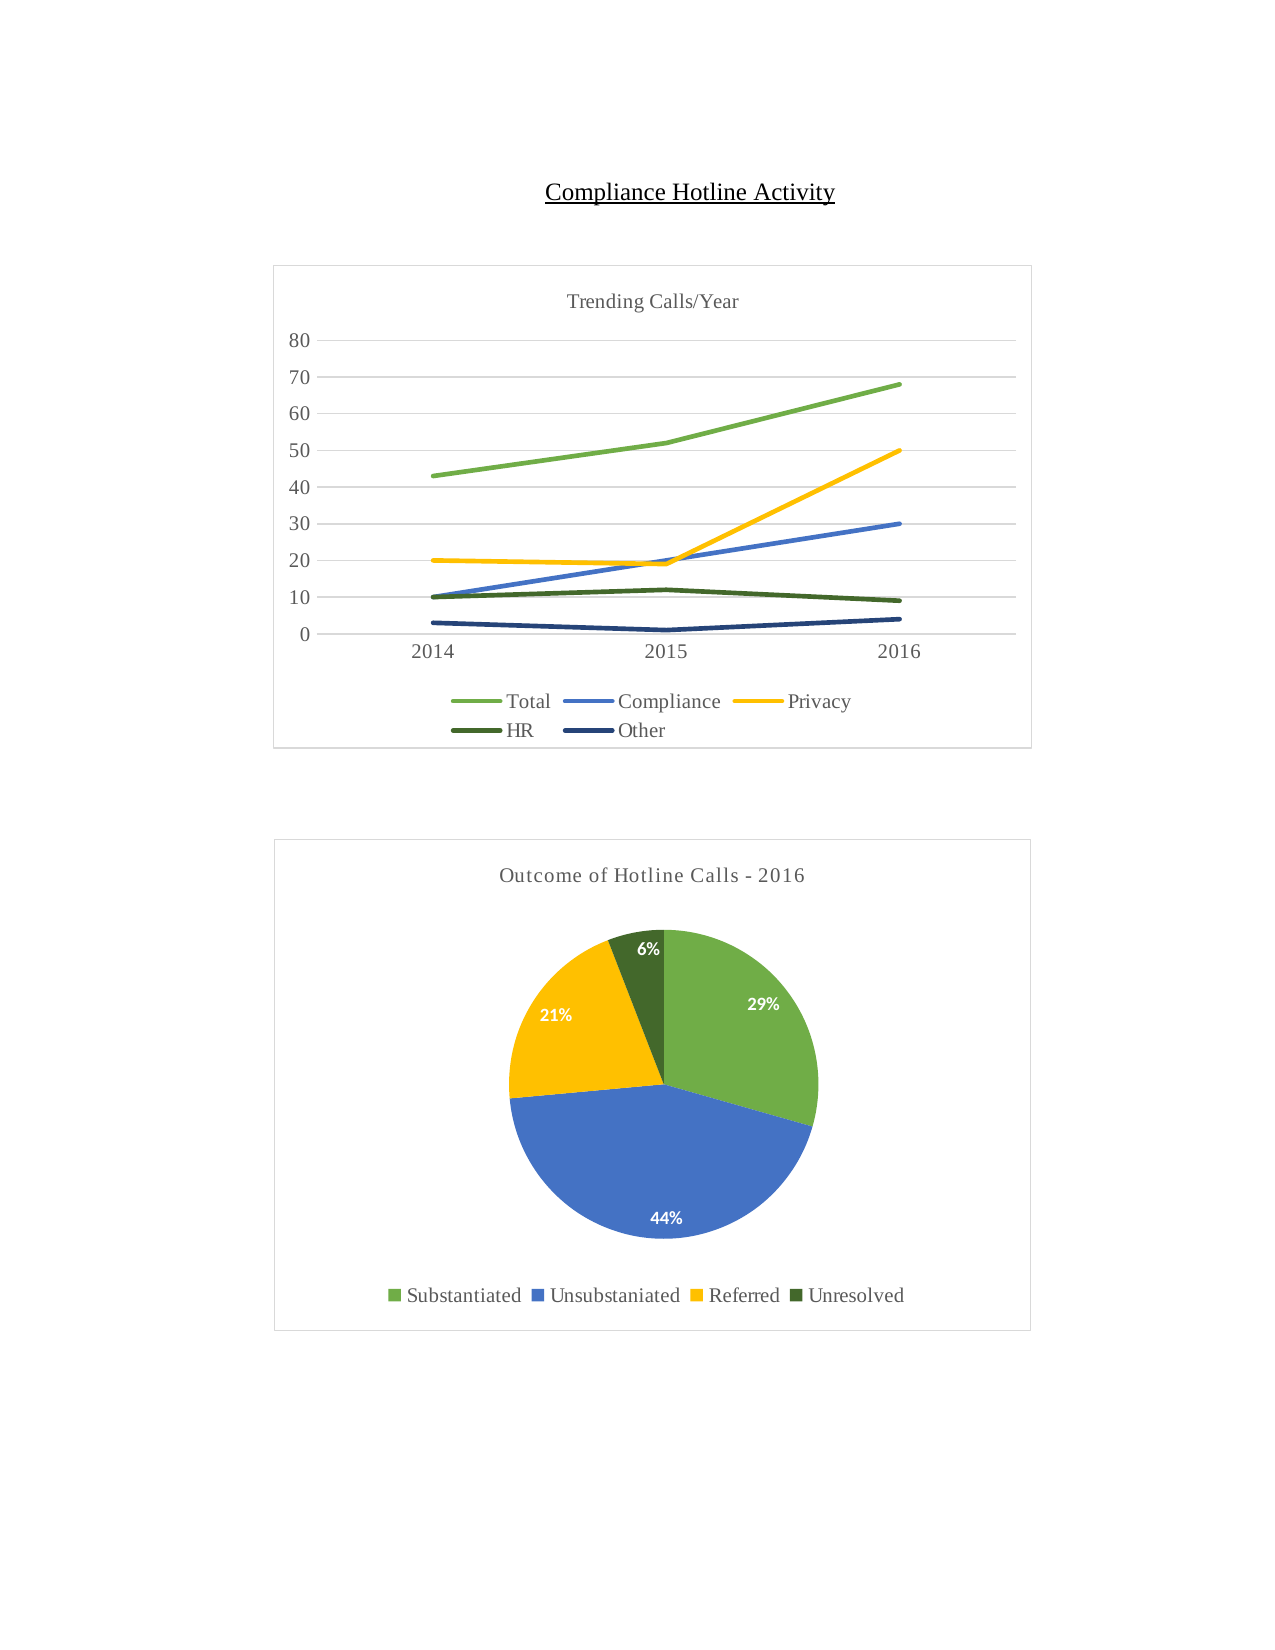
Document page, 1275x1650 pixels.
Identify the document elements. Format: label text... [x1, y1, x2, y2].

text Compliance Hotline Activity [105, 177, 1200, 206]
